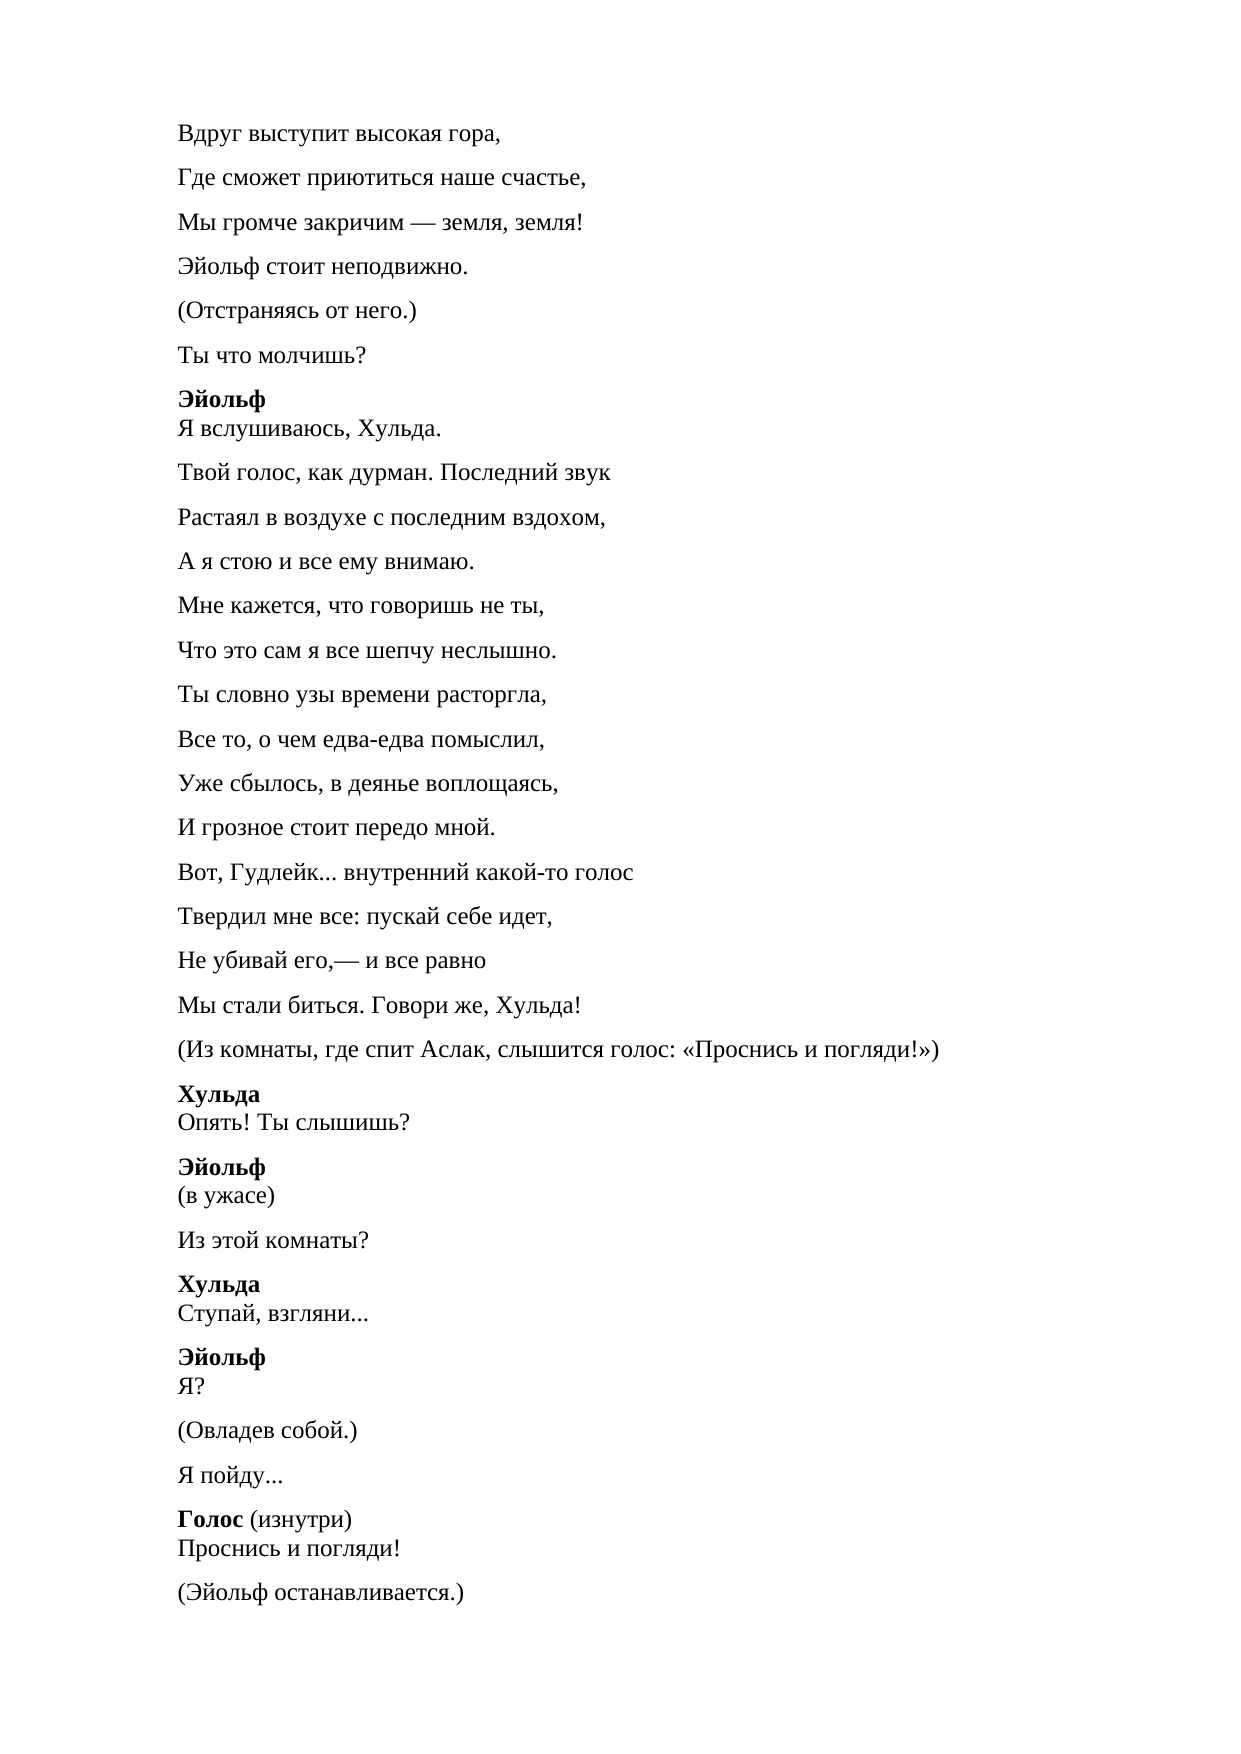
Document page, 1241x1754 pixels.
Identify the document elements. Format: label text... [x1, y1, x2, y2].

text Вот, Гудлейк... внутренний какой-то голос [177, 857, 1152, 886]
text Опять! Ты слышишь? [177, 1107, 1152, 1136]
text Уже сбылось, в деянье воплощаясь, [177, 768, 1152, 797]
text Ты словно узы времени расторгла, [177, 679, 1152, 708]
text Что это сам я все шепчу неслышно. [177, 635, 1152, 664]
text Проснись и погляди! [177, 1533, 1152, 1562]
text (Овладев собой.) [177, 1416, 1152, 1444]
text (Отстраняясь от него.) [177, 296, 1152, 324]
text Эйольф [177, 384, 1152, 413]
text Эйольф [177, 1342, 1152, 1371]
text Твердил мне все: пускай себе идет, [177, 901, 1152, 930]
text (в ужасе) [177, 1181, 1152, 1209]
text Эйольф [177, 1152, 1152, 1181]
text Мы громче закричим — земля, земля! [177, 207, 1152, 236]
text Я вслушиваюсь, Хульда. [177, 413, 1152, 442]
text Эйольф стоит неподвижно. [177, 251, 1152, 280]
text Ты что молчишь? [177, 340, 1152, 369]
text А я стою и все ему внимаю. [177, 546, 1152, 575]
text Хульда [177, 1269, 1152, 1298]
text (Из комнаты, где спит Аслак, слышится голос: «Проснись и погляди!») [177, 1034, 1152, 1063]
text Где сможет приютиться наше счастье, [177, 162, 1152, 191]
text Голос (изнутри) [177, 1504, 1152, 1533]
text Мне кажется, что говоришь не ты, [177, 591, 1152, 619]
text Хульда [177, 1079, 1152, 1107]
text Все то, о чем едва-едва помыслил, [177, 724, 1152, 752]
text Вдруг выступит высокая гора, [177, 118, 1152, 147]
text Растаял в воздухе с последним вздохом, [177, 502, 1152, 531]
text И грозное стоит передо мной. [177, 812, 1152, 841]
text (Эйольф останавливается.) [177, 1577, 1152, 1606]
text Твой голос, как дурман. Последний звук [177, 457, 1152, 486]
text Не убивай его,— и все равно [177, 946, 1152, 974]
text Я пойду... [177, 1460, 1152, 1489]
text Ступай, взгляни... [177, 1298, 1152, 1327]
text Я? [177, 1371, 1152, 1400]
text Из этой комнаты? [177, 1225, 1152, 1254]
text Мы стали биться. Говори же, Хульда! [177, 990, 1152, 1019]
